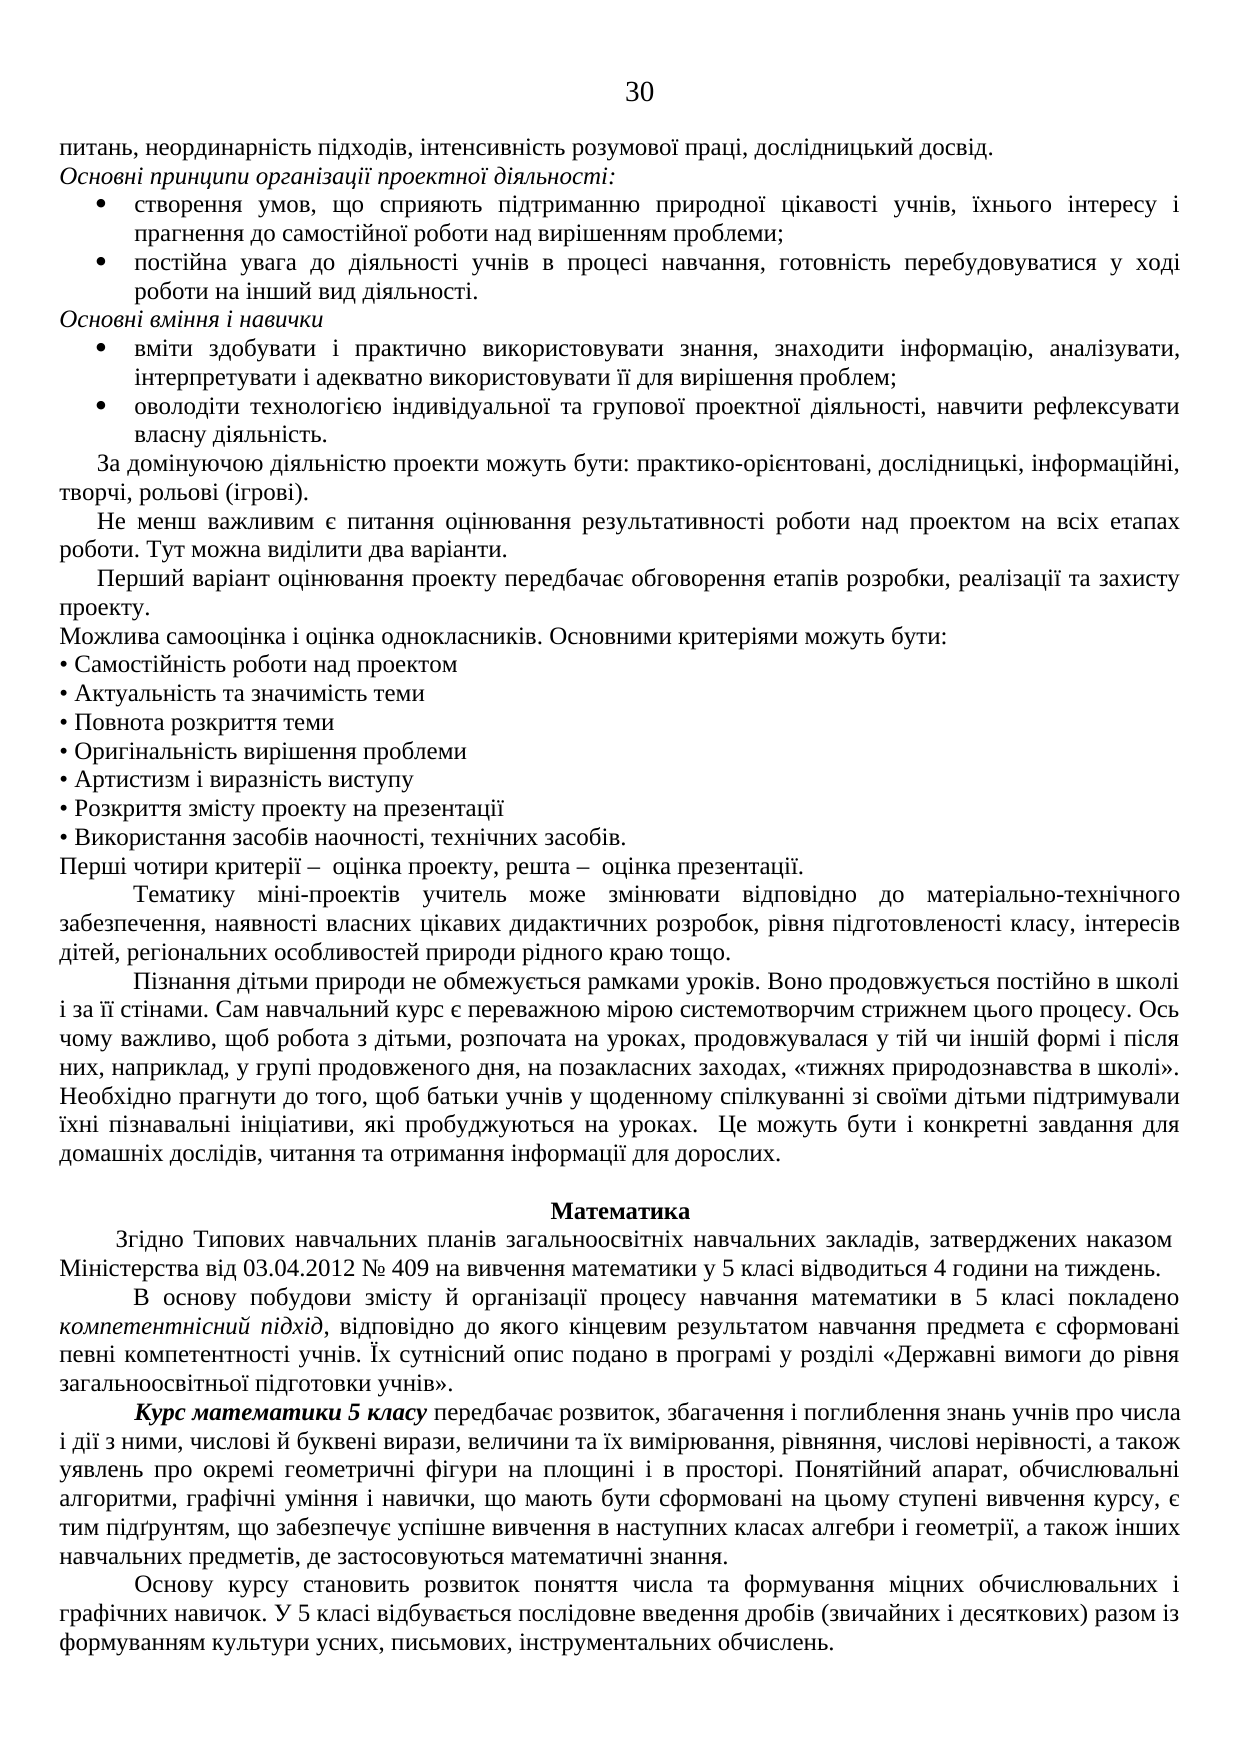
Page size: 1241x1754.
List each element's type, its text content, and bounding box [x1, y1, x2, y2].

text Перші чотири критерії – оцінка проекту, решта – оцінка презентації. [59, 851, 1181, 879]
text • Повнота розкриття теми [59, 707, 1181, 736]
list створення умов, що сприяють підтриманню природної цікавості учнів, їхнього інтересу і прагнення до самостійної роботи над вирішенням проблеми; [97, 189, 1181, 247]
text Можлива самооцінка і оцінка однокласників. Основними критеріями можуть бути: [59, 621, 1181, 649]
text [59, 132, 1181, 161]
text Згідно Типових навчальних планів загальноосвітніх навчальних закладів, затверджених наказом Міністерства від 03.04.2012 № 409 на вивчення математики у 5 класі відводиться 4 години на тиждень. [59, 1224, 1174, 1282]
text В основу побудови змісту й організації процесу навчання математики в 5 класі покладено компетентнісний підхід, відповідно до якого кінцевим результатом навчання предмета є сформовані певні компетентності учнів. Їх сутнісний опис подано в програмі у розділі «Державні вимоги до рівня загальноосвітньої підготовки учнів». [59, 1282, 1181, 1397]
text За домінуючою діяльністю проекти можуть бути: практико-орієнтовані, дослідницькі, інформаційні, творчі, рольові (ігрові). [59, 448, 1181, 506]
text Основу курсу становить розвиток поняття числа та формування міцних обчислювальних і графічних навичок. У 5 класі відбувається послідовне введення дробів (звичайних і десяткових) разом із формуванням культури усних, письмових, інструментальних обчислень. [59, 1569, 1181, 1656]
list вміти здобувати і практично використовувати знання, знаходити інформацію, аналізувати, інтерпретувати і адекватно використовувати її для вирішення проблем; [97, 333, 1181, 391]
text Математика [59, 1196, 1182, 1224]
text Основні принципи організації проектної діяльності: [59, 161, 1181, 189]
text Курс математики 5 класу передбачає розвиток, збагачення і поглиблення знань учнів про числа і дії з ними, числові й буквені вирази, величини та їх вимірювання, рівняння, числові нерівності, а також уявлень про окремі геометричні фігури на площині і в просторі. Понятійний апарат, обчислювальні алгоритми, графічні уміння і навички, що мають бути сформовані на цьому ступені вивчення курсу, є тим підґрунтям, що забезпечує успішне вивчення в наступних класах алгебри і геометрії, а також інших навчальних предметів, де застосовуються математичні знання. [59, 1397, 1181, 1569]
text • Розкриття змісту проекту на презентації [59, 793, 1181, 822]
text Тематику міні-проектів учитель може змінювати відповідно до матеріально-технічного забезпечення, наявності власних цікавих дидактичних розробок, рівня підготовленості класу, інтересів дітей, регіональних особливостей природи рідного краю тощо. [59, 879, 1181, 966]
text • Використання засобів наочності, технічних засобів. [59, 822, 1181, 851]
text Основні вміння і навички [59, 304, 1181, 333]
text Пізнання дітьми природи не обмежується рамками уроків. Воно продовжується постійно в школі і за її стінами. Сам навчальний курс є переважною мірою системотворчим стрижнем цього процесу. Ось чому важливо, щоб робота з дітьми, розпочата на уроках, продовжувалася у тій чи іншій формі і після них, наприклад, у групі продовженого дня, на позакласних заходах, «тижнях природознавства в школі». Необхідно прагнути до того, щоб батьки учнів у щоденному спілкуванні зі своїми дітьми підтримували їхні пізнавальні ініціативи, які пробуджуються на уроках. Це можуть бути і конкретні завдання для домашніх дослідів, читання та отримання інформації для дорослих. [59, 966, 1181, 1167]
list оволодіти технологією індивідуальної та групової проектної діяльності, навчити рефлексувати власну діяльність. [97, 391, 1181, 448]
list постійна увага до діяльності учнів в процесі навчання, готовність перебудовуватися у ході роботи на інший вид діяльності. [97, 247, 1181, 304]
text • Актуальність та значимість теми [59, 678, 1181, 707]
text • Самостійність роботи над проектом [59, 649, 1181, 678]
text Не менш важливим є питання оцінювання результативності роботи над проектом на всіх етапах роботи. Тут можна виділити два варіанти. [59, 506, 1181, 563]
text • Артистизм і виразність виступу [59, 764, 1181, 793]
text Перший варіант оцінювання проекту передбачає обговорення етапів розробки, реалізації та захисту проекту. [59, 563, 1181, 621]
text • Оригінальність вирішення проблеми [59, 736, 1181, 764]
